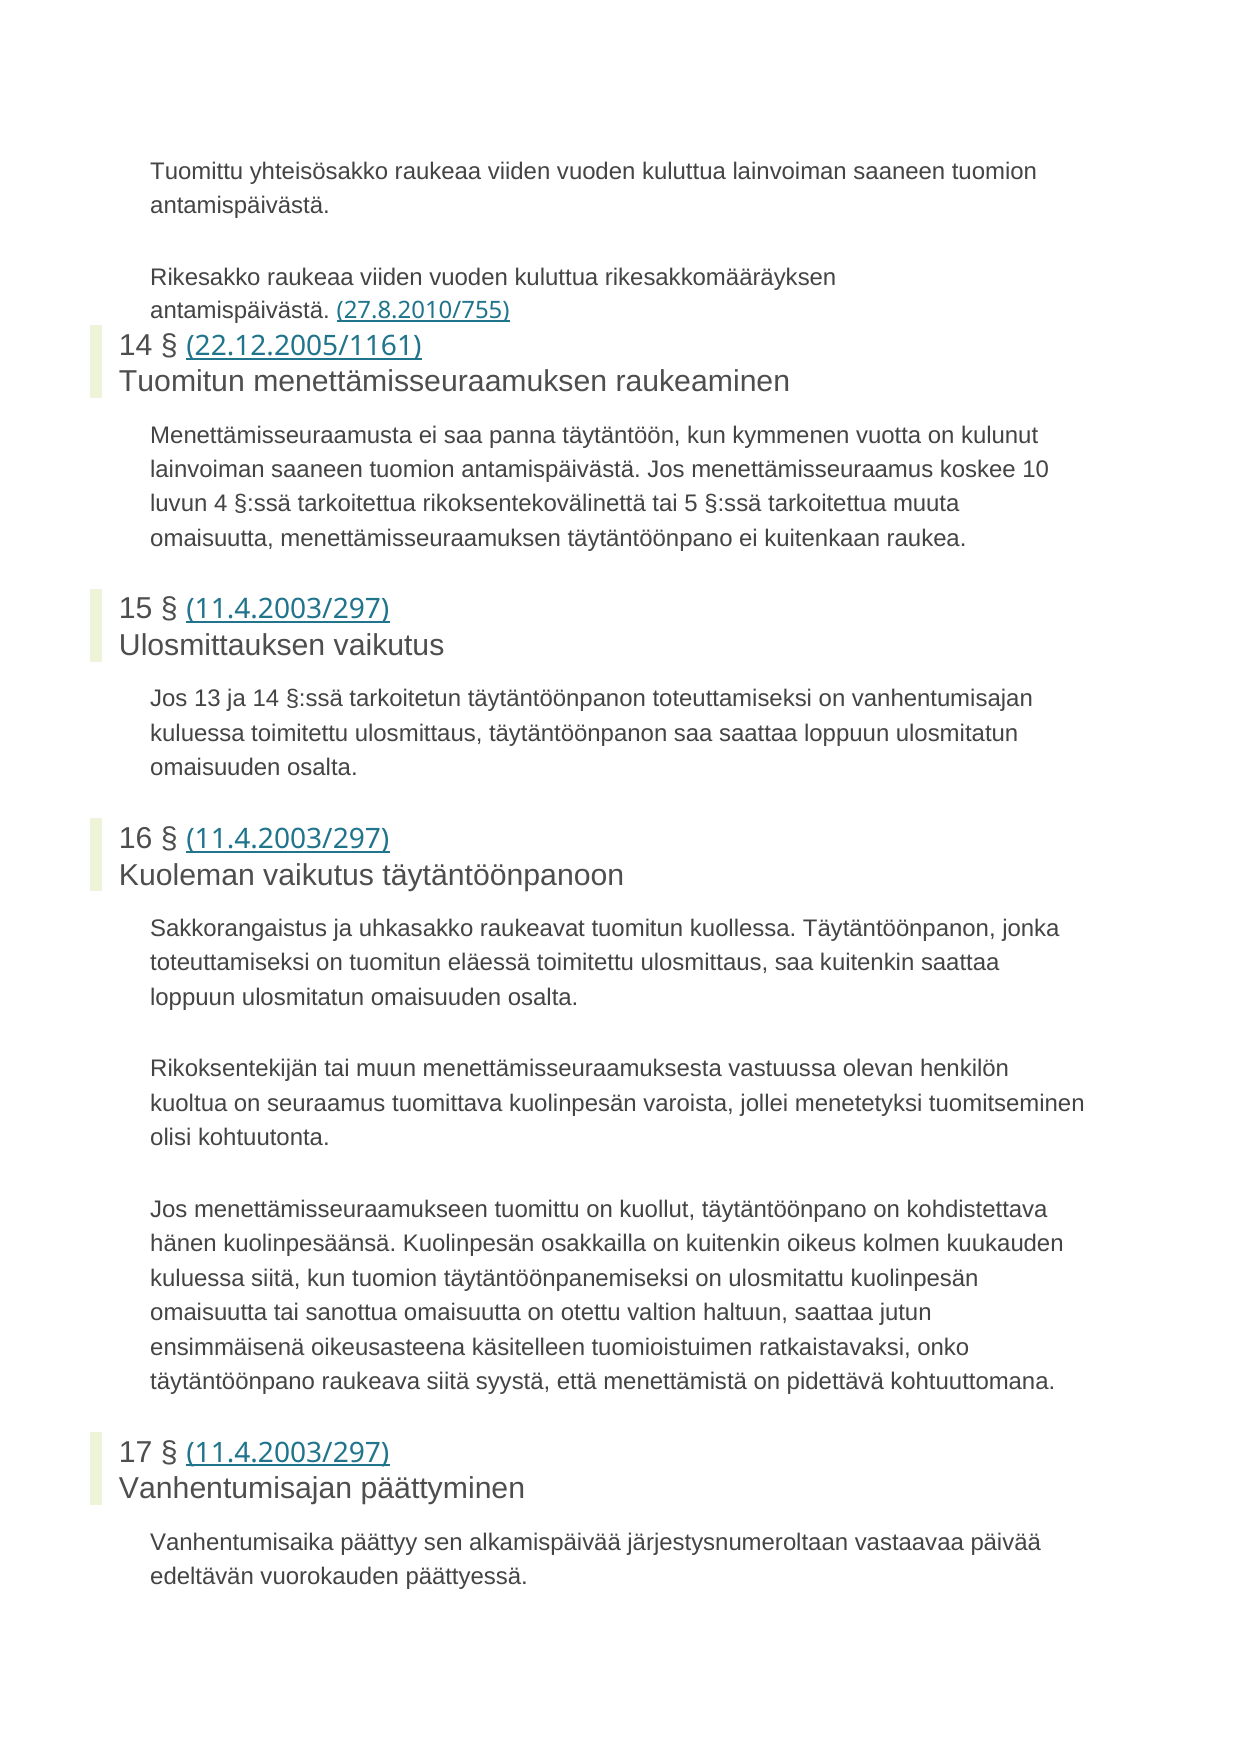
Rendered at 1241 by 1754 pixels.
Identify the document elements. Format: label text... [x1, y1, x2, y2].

text Tuomittu yhteisösakko raukeaa viiden vuoden kuluttua lainvoiman saaneen tuomion antamispäivästä. [150, 150, 1090, 219]
text Rikoksentekijän tai muun menettämisseuraamuksesta vastuussa olevan henkilön kuoltua on seuraamus tuomittava kuolinpesän varoista, jollei menetetyksi tuomitseminen olisi kohtuutonta. [150, 1047, 1090, 1151]
text Rikesakko raukeaa viiden vuoden kuluttua rikesakkomääräyksen antamispäivästä. (27.8.2010/755) [150, 256, 1090, 325]
text Ulosmittauksen vaikutus [102, 627, 1090, 662]
text 16 § (11.4.2003/297) [102, 818, 1090, 856]
text Jos 13 ja 14 §:ssä tarkoitetun täytäntöönpanon toteuttamiseksi on vanhentumisajan kuluessa toimitettu ulosmittaus, täytäntöönpanon saa saattaa loppuun ulosmitatun omaisuuden osalta. [150, 677, 1090, 781]
text Menettämisseuraamusta ei saa panna täytäntöön, kun kymmenen vuotta on kulunut lainvoiman saaneen tuomion antamispäivästä. Jos menettämisseuraamus koskee 10 luvun 4 §:ssä tarkoitettua rikoksentekovälinettä tai 5 §:ssä tarkoitettua muuta omaisuutta, menettämisseuraamuksen täytäntöönpano ei kuitenkaan raukea. [150, 414, 1090, 551]
text 15 § (11.4.2003/297) [102, 589, 1090, 627]
text 17 § (11.4.2003/297) [102, 1432, 1090, 1470]
text Jos menettämisseuraamukseen tuomittu on kuollut, täytäntöönpano on kohdistettava hänen kuolinpesäänsä. Kuolinpesän osakkailla on kuitenkin oikeus kolmen kuukauden kuluessa siitä, kun tuomion täytäntöönpanemiseksi on ulosmitattu kuolinpesän omaisuutta tai sanottua omaisuutta on otettu valtion haltuun, saattaa jutun ensimmäisenä oikeusasteena käsitelleen tuomioistuimen ratkaistavaksi, onko täytäntöönpano raukeava siitä syystä, että menettämistä on pidettävä kohtuuttomana. [150, 1188, 1090, 1394]
text Vanhentumisaika päättyy sen alkamispäivää järjestysnumeroltaan vastaavaa päivää edeltävän vuorokauden päättyessä. [150, 1521, 1090, 1589]
text Tuomitun menettämisseuraamuksen raukeaminen [102, 363, 1090, 398]
text Kuoleman vaikutus täytäntöönpanoon [102, 856, 1090, 891]
text 14 § (22.12.2005/1161) [102, 325, 1090, 363]
text Sakkorangaistus ja uhkasakko raukeavat tuomitun kuollessa. Täytäntöönpanon, jonka toteuttamiseksi on tuomitun eläessä toimitettu ulosmittaus, saa kuitenkin saattaa loppuun ulosmitatun omaisuuden osalta. [150, 907, 1090, 1010]
text Vanhentumisajan päättyminen [102, 1470, 1090, 1505]
